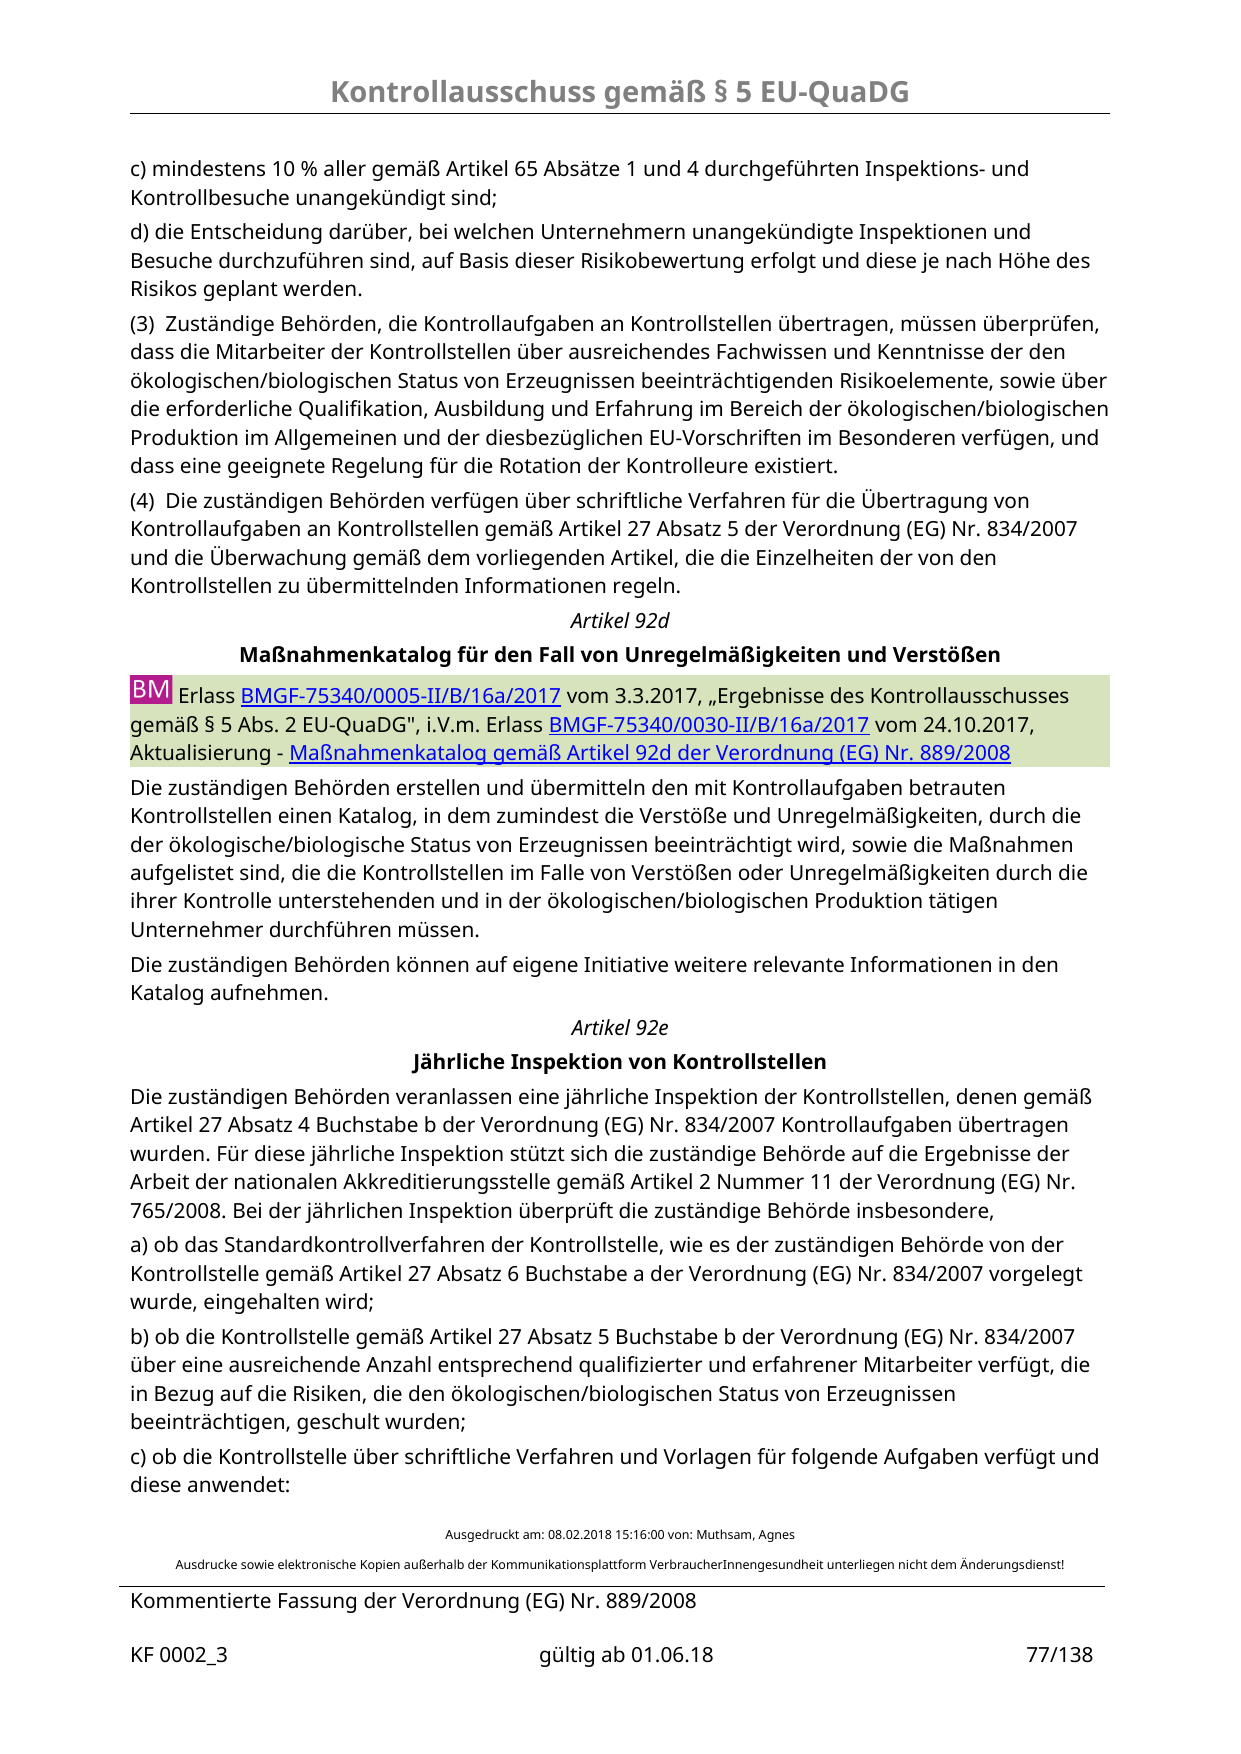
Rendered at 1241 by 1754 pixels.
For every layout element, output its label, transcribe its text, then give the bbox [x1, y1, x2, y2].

text Die zuständigen Behörden können auf eigene Initiative weitere relevante Informationen in den Katalog aufnehmen. [130, 950, 1110, 1007]
text Maßnahmenkatalog für den Fall von Unregelmäßigkeiten und Verstößen [130, 641, 1110, 669]
text Die zuständigen Behörden veranlassen eine jährliche Inspektion der Kontrollstellen, denen gemäß Artikel 27 Absatz 4 Buchstabe b der Verordnung (EG) Nr. 834/2007 Kontrollaufgaben übertragen wurden. Für diese jährliche Inspektion stützt sich die zuständige Behörde auf die Ergebnisse der Arbeit der nationalen Akkreditierungsstelle gemäß Artikel 2 Nummer 11 der Verordnung (EG) Nr. 765/2008. Bei der jährlichen Inspektion überprüft die zuständige Behörde insbesondere, [130, 1082, 1110, 1224]
text Jährliche Inspektion von Kontrollstellen [130, 1047, 1110, 1076]
text d) die Entscheidung darüber, bei welchen Unternehmern unangekündigte Inspektionen und Besuche durchzuführen sind, auf Basis dieser Risikobewertung erfolgt und diese je nach Höhe des Risikos geplant werden. [130, 217, 1110, 303]
text c) ob die Kontrollstelle über schriftliche Verfahren und Vorlagen für folgende Aufgaben verfügt und diese anwendet: [130, 1442, 1110, 1499]
picture [129, 675, 173, 704]
text b) ob die Kontrollstelle gemäß Artikel 27 Absatz 5 Buchstabe b der Verordnung (EG) Nr. 834/2007 über eine ausreichende Anzahl entsprechend qualifizierter und erfahrener Mitarbeiter verfügt, die in Bezug auf die Risiken, die den ökologischen/biologischen Status von Erzeugnissen beeinträchtigen, geschult wurden; [130, 1322, 1110, 1436]
text Erlass BMGF-75340/0005-II/B/16a/2017 vom 3.3.2017, „Ergebnisse des Kontrollausschusses gemäß § 5 Abs. 2 EU-QuaDG", i.V.m. Erlass BMGF-75340/0030-II/B/16a/2017 vom 24.10.2017, Aktualisierung - Maßnahmenkatalog gemäß Artikel 92d der Verordnung (EG) Nr. 889/2008 [130, 675, 1110, 767]
text (3) Zuständige Behörden, die Kontrollaufgaben an Kontrollstellen übertragen, müssen überprüfen, dass die Mitarbeiter der Kontrollstellen über ausreichendes Fachwissen und Kenntnisse der den ökologischen/biologischen Status von Erzeugnissen beeinträchtigenden Risikoelemente, sowie über die erforderliche Qualifikation, Ausbildung und Erfahrung im Bereich der ökologischen/biologischen Produktion im Allgemeinen und der diesbezüglichen EU-Vorschriften im Besonderen verfügen, und dass eine geeignete Regelung für die Rotation der Kontrolleure existiert. [130, 309, 1110, 479]
text Artikel 92d [130, 606, 1110, 634]
text a) ob das Standardkontrollverfahren der Kontrollstelle, wie es der zuständigen Behörde von der Kontrollstelle gemäß Artikel 27 Absatz 6 Buchstabe a der Verordnung (EG) Nr. 834/2007 vorgelegt wurde, eingehalten wird; [130, 1231, 1110, 1316]
text Die zuständigen Behörden erstellen und übermitteln den mit Kontrollaufgaben betrauten Kontrollstellen einen Katalog, in dem zumindest die Verstöße und Unregelmäßigkeiten, durch die der ökologische/biologische Status von Erzeugnissen beeinträchtigt wird, sowie die Maßnahmen aufgelistet sind, die die Kontrollstellen im Falle von Verstößen oder Unregelmäßigkeiten durch die ihrer Kontrolle unterstehenden und in der ökologischen/biologischen Produktion tätigen Unternehmer durchführen müssen. [130, 773, 1110, 943]
text Artikel 92e [130, 1013, 1110, 1041]
text (4) Die zuständigen Behörden verfügen über schriftliche Verfahren für die Übertragung von Kontrollaufgaben an Kontrollstellen gemäß Artikel 27 Absatz 5 der Verordnung (EG) Nr. 834/2007 und die Überwachung gemäß dem vorliegenden Artikel, die die Einzelheiten der von den Kontrollstellen zu übermittelnden Informationen regeln. [130, 486, 1110, 599]
text c) mindestens 10 % aller gemäß Artikel 65 Absätze 1 und 4 durchgeführten Inspektions- und Kontrollbesuche unangekündigt sind; [130, 154, 1110, 211]
